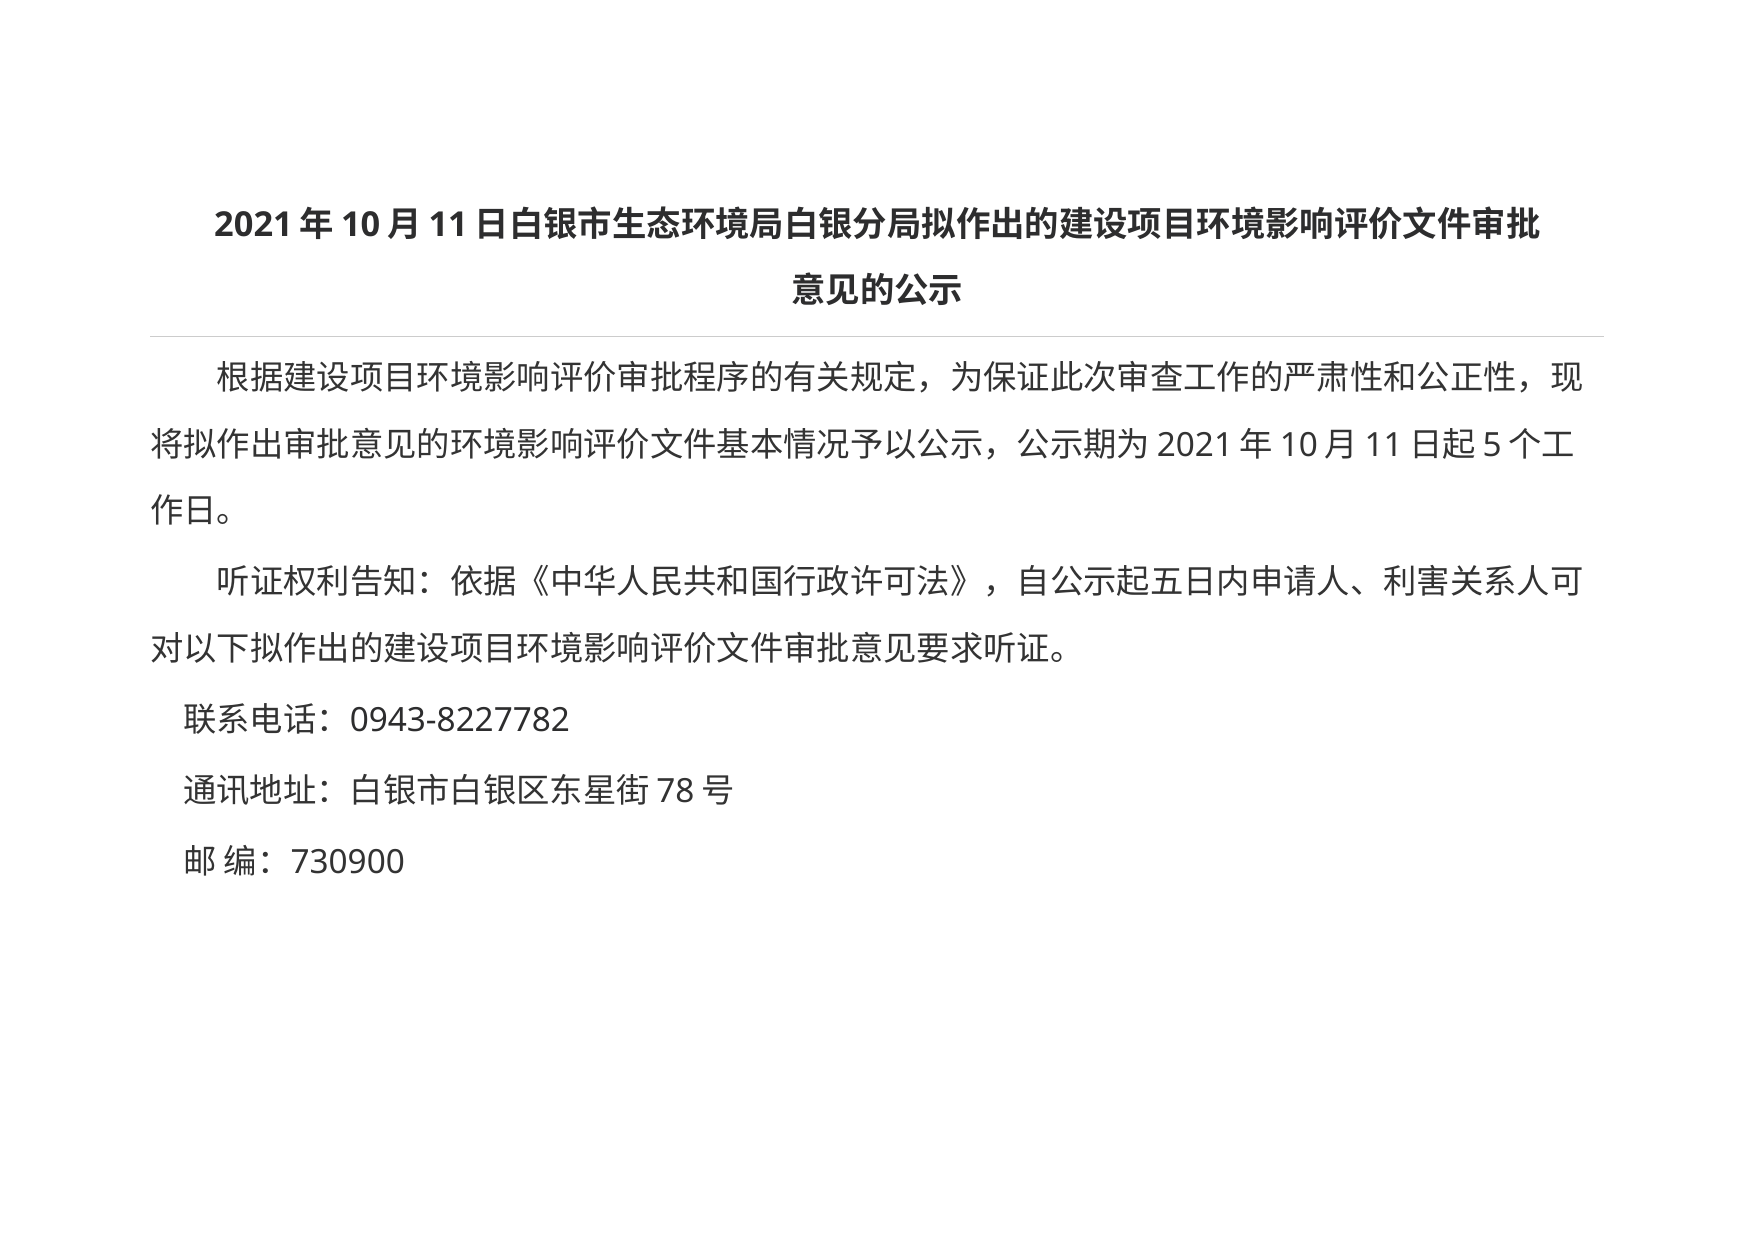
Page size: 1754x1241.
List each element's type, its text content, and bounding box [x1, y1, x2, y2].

text 联系电话：0943-8227782 [150, 683, 1604, 750]
text 邮 编：730900 [150, 826, 1604, 892]
text 根据建设项目环境影响评价审批程序的有关规定，为保证此次审查工作的严肃性和公正性，现将拟作出审批意见的环境影响评价文件基本情况予以公示，公示期为2021年10月11日起5个工作日。 [150, 342, 1604, 541]
subtitle 意见的公示 [150, 254, 1604, 336]
text 通讯地址：白银市白银区东星街78号 [150, 755, 1604, 821]
text 听证权利告知：依据《中华人民共和国行政许可法》，自公示起五日内申请人、利害关系人可对以下拟作出的建设项目环境影响评价文件审批意见要求听证。 [150, 546, 1604, 679]
subtitle 2021年10月11日白银市生态环境局白银分局拟作出的建设项目环境影响评价文件审批 [150, 188, 1604, 254]
